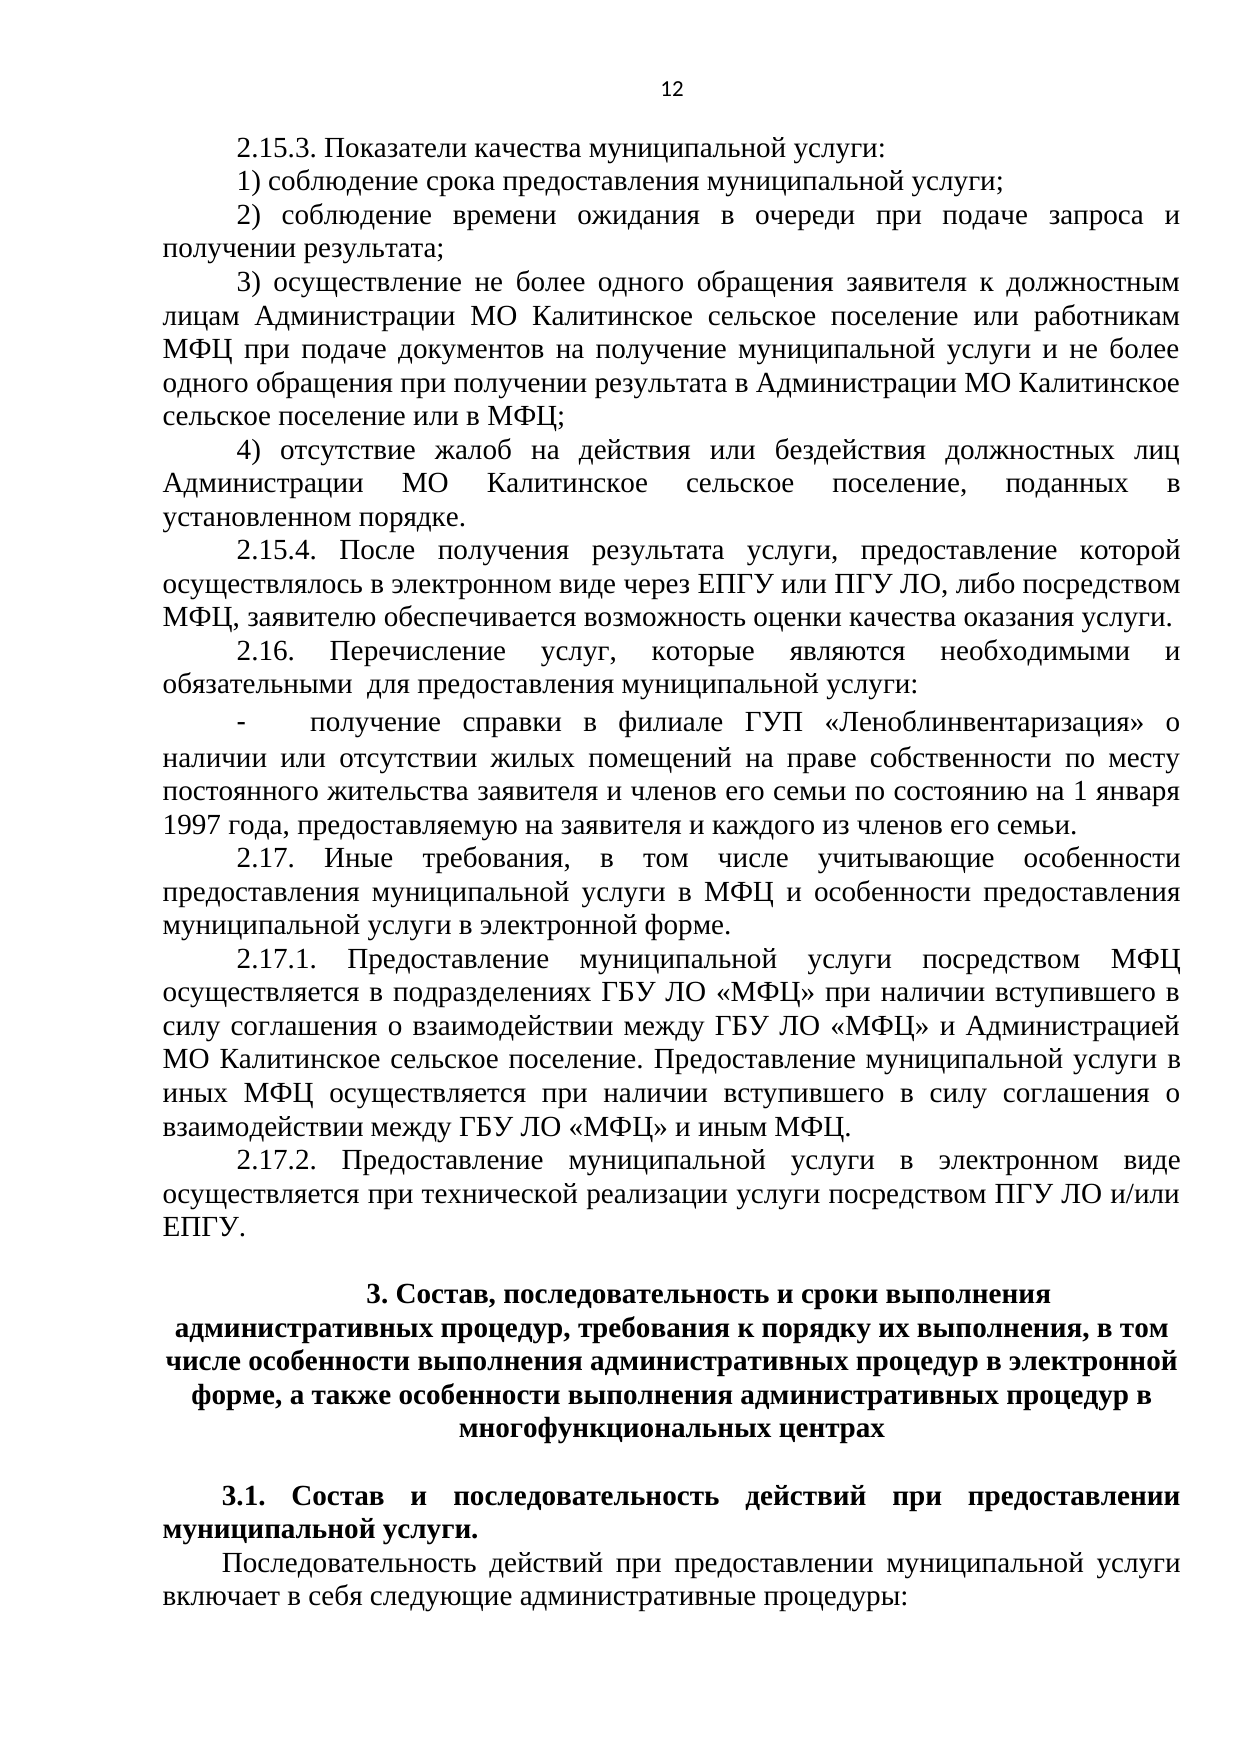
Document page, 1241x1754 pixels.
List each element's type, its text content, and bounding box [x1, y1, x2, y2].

text 2.17.1. Предоставление муниципальной услуги посредством МФЦ осуществляется в подразделениях ГБУ ЛО «МФЦ» при наличии вступившего в силу соглашения о взаимодействии между ГБУ ЛО «МФЦ» и Администрацией МО Калитинское сельское поселение. Предоставление муниципальной услуги в иных МФЦ осуществляется при наличии вступившего в силу соглашения о взаимодействии между ГБУ ЛО «МФЦ» и иным МФЦ. [162, 941, 1181, 1142]
text 1) соблюдение срока предоставления муниципальной услуги; [162, 163, 1181, 197]
text 4) отсутствие жалоб на действия или бездействия должностных лиц Администрации МО Калитинское сельское поселение, поданных в установленном порядке. [162, 432, 1181, 532]
text 2.17.2. Предоставление муниципальной услуги в электронном виде осуществляется при технической реализации услуги посредством ПГУ ЛО и/или ЕПГУ. [162, 1142, 1181, 1243]
text 2.15.4. После получения результата услуги, предоставление которой осуществлялось в электронном виде через ЕПГУ или ПГУ ЛО, либо посредством МФЦ, заявителю обеспечивается возможность оценки качества оказания услуги. [162, 532, 1181, 633]
text Последовательность действий при предоставлении муниципальной услуги включает в себя следующие административные процедуры: [162, 1545, 1181, 1612]
text 3) осуществление не более одного обращения заявителя к должностным лицам Администрации МО Калитинское сельское поселение или работникам МФЦ при подаче документов на получение муниципальной услуги и не более одного обращения при получении результата в Администрации МО Калитинское сельское поселение или в МФЦ; [162, 264, 1181, 432]
text 3.1. Состав и последовательность действий при предоставлении муниципальной услуги. [162, 1478, 1181, 1545]
text 2.17. Иные требования, в том числе учитывающие особенности предоставления муниципальной услуги в МФЦ и особенности предоставления муниципальной услуги в электронной форме. [162, 840, 1181, 941]
list получение справки в филиале ГУП «Леноблинвентаризация» о наличии или отсутствии жилых помещений на праве собственности по месту постоянного жительства заявителя и членов его семьи по состоянию на 1 января 1997 года, предоставляемую на заявителя и каждого из членов его семьи. [162, 700, 1181, 840]
text 2) соблюдение времени ожидания в очереди при подаче запроса и получении результата; [162, 197, 1181, 264]
text 3. Состав, последовательность и сроки выполнения административных процедур, требования к порядку их выполнения, в том числе особенности выполнения административных процедур в электронной форме, а также особенности выполнения административных процедур в многофункциональных центрах [162, 1276, 1181, 1444]
text 2.15.3. Показатели качества муниципальной услуги: [162, 130, 1181, 163]
text 2.16. Перечисление услуг, которые являются необходимыми и обязательными для предоставления муниципальной услуги: [162, 633, 1181, 700]
